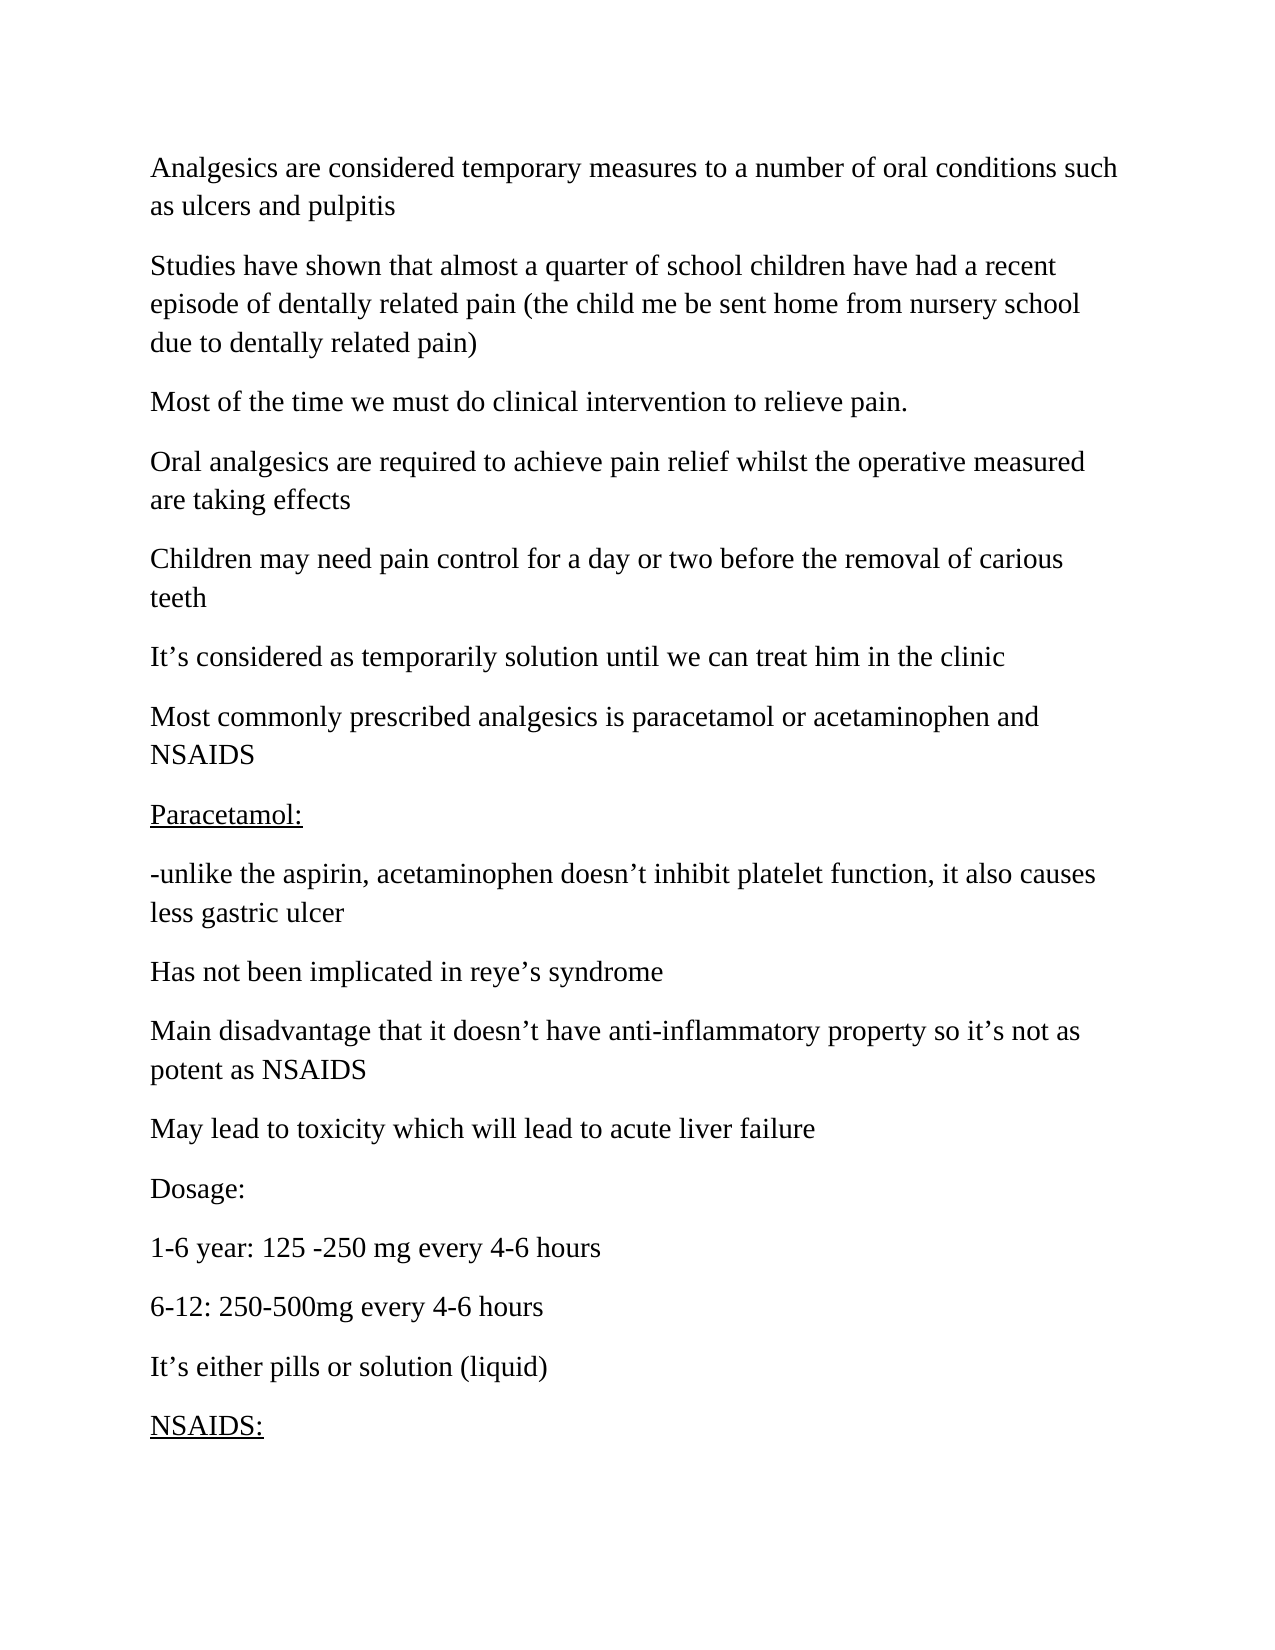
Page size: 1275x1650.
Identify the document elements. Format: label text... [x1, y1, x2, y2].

text Most commonly prescribed analgesics is paracetamol or acetaminophen and NSAIDS [150, 699, 1125, 771]
text 6-12: 250-500mg every 4-6 hours [150, 1289, 1125, 1323]
text Dosage: [150, 1171, 1125, 1204]
text It’s either pills or solution (liquid) [150, 1349, 1125, 1382]
text Main disadvantage that it doesn’t have anti-inflammatory property so it’s not as potent as NSAIDS [150, 1013, 1125, 1086]
text Children may need pain control for a day or two before the removal of carious teeth [150, 542, 1125, 614]
text Paracetamol: [150, 797, 1125, 830]
text Oral analgesics are required to achieve pain relief whilst the operative measured are taking effects [150, 444, 1125, 516]
text Analgesics are considered temporary measures to a number of oral conditions such as ulcers and pulpitis [150, 150, 1125, 222]
text May lead to toxicity which will lead to acute liver failure [150, 1111, 1125, 1145]
text -unlike the aspirin, acetaminophen doesn’t inhibit platelet function, it also causes less gastric ulcer [150, 856, 1125, 928]
text NSAIDS: [150, 1408, 1125, 1442]
text It’s considered as temporarily solution until we can treat him in the clinic [150, 639, 1125, 673]
text 1-6 year: 125 -250 mg every 4-6 hours [150, 1230, 1125, 1264]
text Has not been implicated in reye’s syndrome [150, 954, 1125, 988]
text Studies have shown that almost a quarter of school children have had a recent episode of dentally related pain (the child me be sent home from nursery school due to dentally related pain) [150, 248, 1125, 358]
text Most of the time we must do clinical intervention to relieve pain. [150, 384, 1125, 418]
